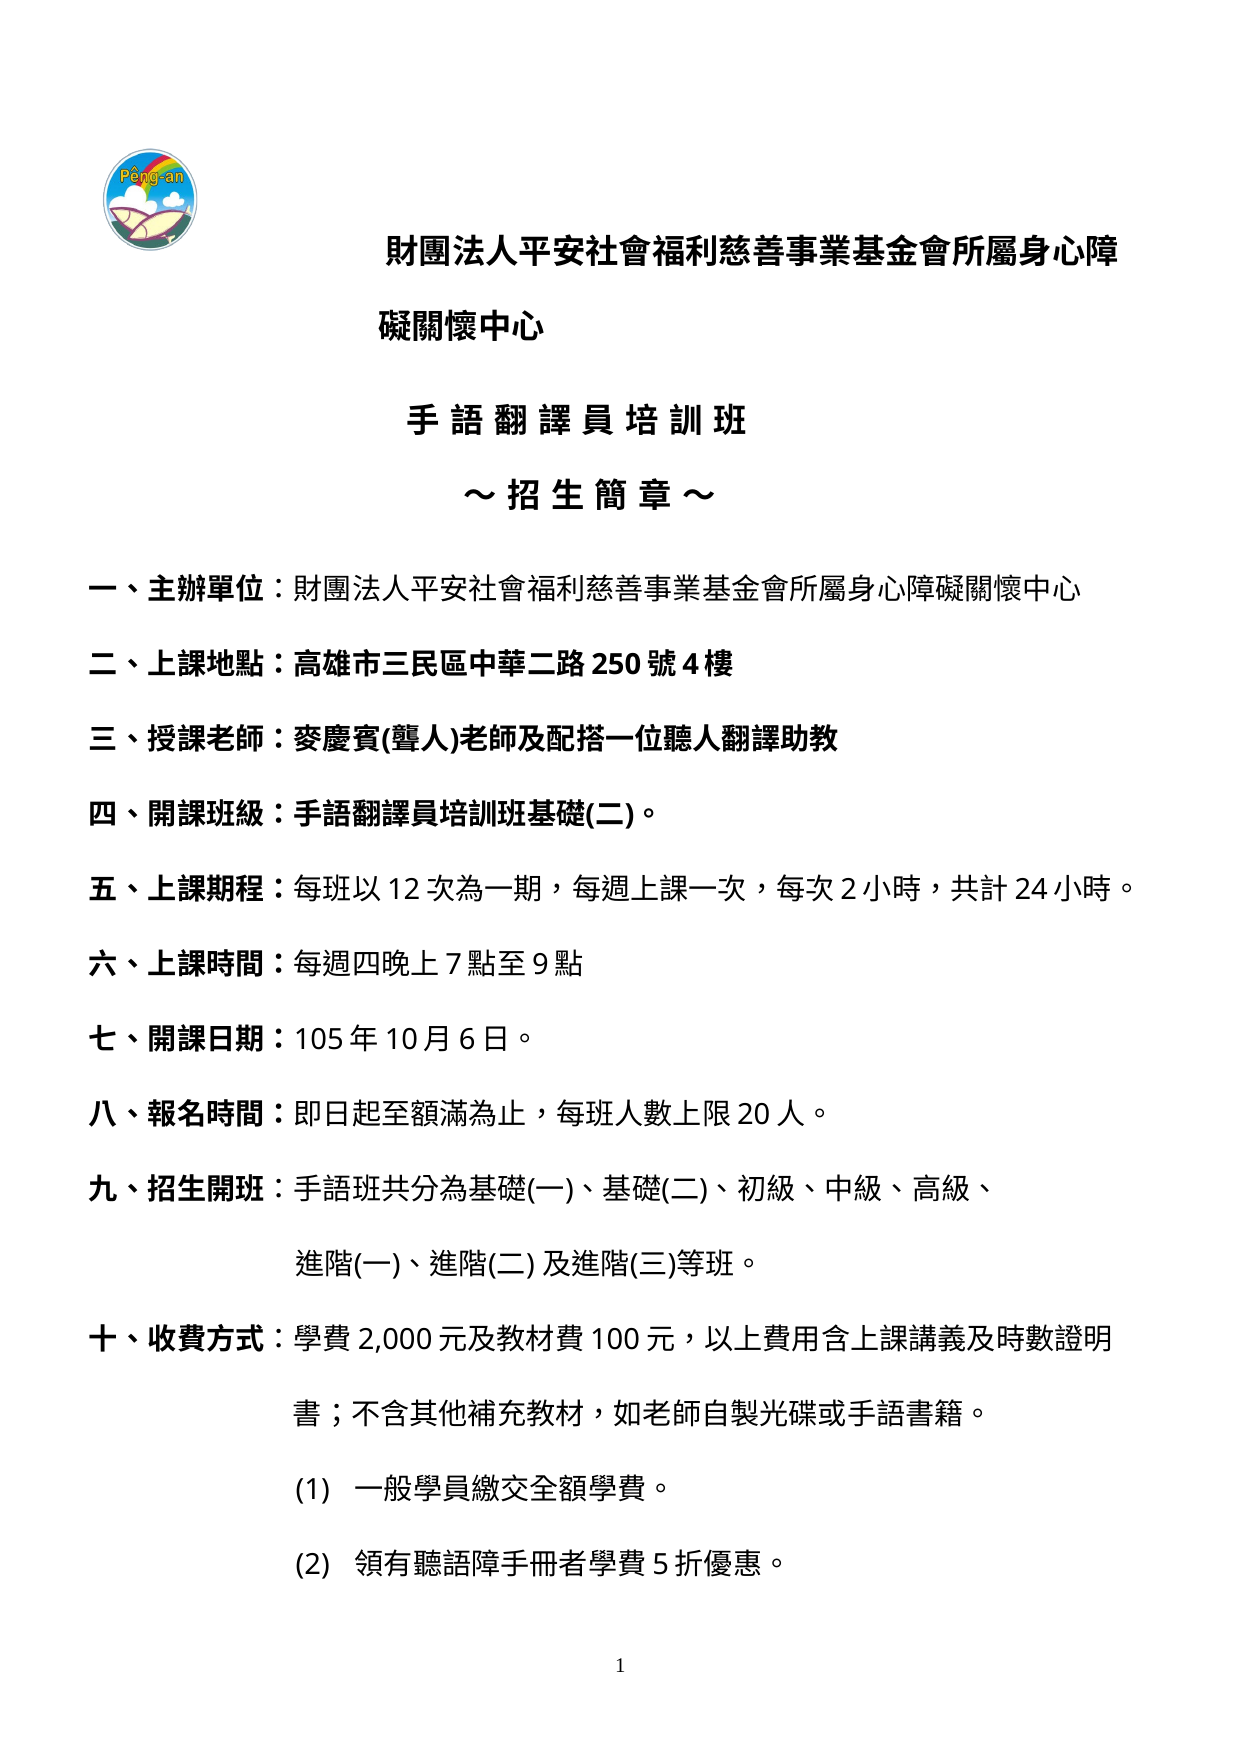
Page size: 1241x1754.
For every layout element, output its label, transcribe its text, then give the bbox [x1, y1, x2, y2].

list 上課時間：每週四晚上7點至9點 [89, 924, 1152, 999]
list 書；不含其他補充教材，如老師自製光碟或手語書籍。 [148, 1374, 1152, 1449]
list 招生開班：手語班共分為基礎(一)、基礎(二)、初級、中級、高級、 [89, 1149, 1152, 1224]
list 上課期程：每班以12次為一期，每週上課一次，每次2小時，共計24小時。 [89, 849, 1152, 924]
list 開課日期：105年10月6日。 [89, 999, 1152, 1074]
list 主辦單位：財團法人平安社會福利慈善事業基金會所屬身心障礙關懷中心 [89, 549, 1152, 624]
text 財團法人平安社會福利慈善事業基金會所屬身心障礙關懷中心 [236, 212, 1152, 362]
list 進階(一)、進階(二) 及進階(三)等班。 [148, 1224, 1152, 1299]
list 開課班級：手語翻譯員培訓班基礎(二)。 [89, 774, 1152, 849]
list 一般學員繳交全額學費。 [295, 1449, 1152, 1524]
text ～招生簡章～ [369, 456, 1139, 531]
text 手語翻譯員培訓班 [347, 381, 1152, 456]
list 報名時間：即日起至額滿為止，每班人數上限20人。 [89, 1074, 1152, 1149]
list 上課地點：高雄市三民區中華二路250號4樓 [89, 624, 1152, 699]
list 授課老師：麥慶賓(聾人)老師及配搭一位聽人翻譯助教 [89, 699, 1152, 774]
picture [102, 148, 198, 251]
list 領有聽語障手冊者學費5折優惠。 [295, 1524, 1152, 1599]
list 收費方式：學費2,000元及教材費100元，以上費用含上課講義及時數證明 [89, 1299, 1152, 1374]
